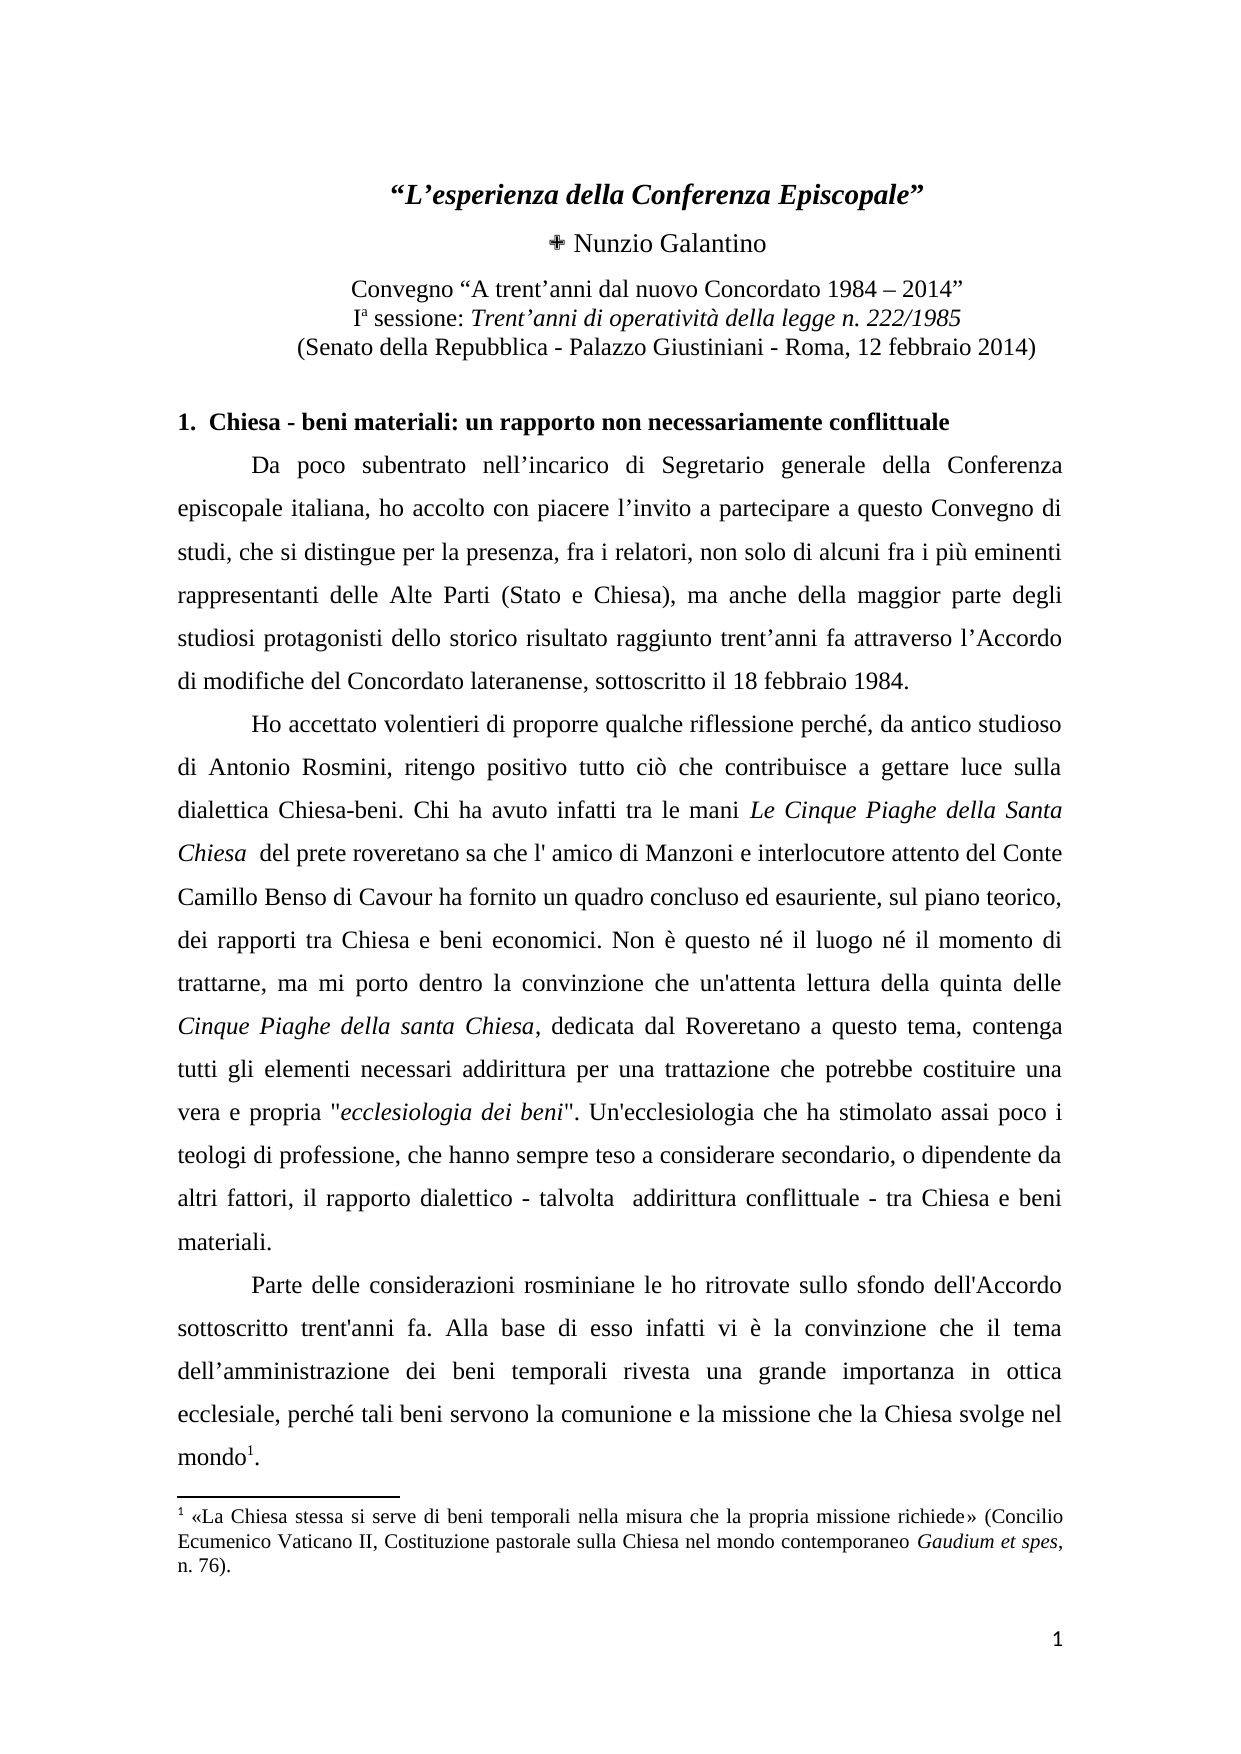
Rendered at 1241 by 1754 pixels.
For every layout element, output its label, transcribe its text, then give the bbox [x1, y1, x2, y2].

list Ho accettato volentieri di proporre qualche riflessione perché, da antico studioso di Antonio Rosmini, ritengo positivo tutto ciò che contribuisce a gettare luce sulla dialettica Chiesa-beni. Chi ha avuto infatti tra le mani Le Cinque Piaghe della Santa Chiesa del prete roveretano sa che l' amico di Manzoni e interlocutore attento del Conte Camillo Benso di Cavour ha fornito un quadro concluso ed esauriente, sul piano teorico, dei rapporti tra Chiesa e beni economici. Non è questo né il luogo né il momento di trattarne, ma mi porto dentro la convinzione che un'attenta lettura della quinta delle Cinque Piaghe della santa Chiesa, dedicata dal Roveretano a questo tema, contenga tutti gli elementi necessari addirittura per una trattazione che potrebbe costituire una vera e propria "ecclesiologia dei beni". Un'ecclesiologia che ha stimolato assai poco i teologi di professione, che hanno sempre teso a considerare secondario, o dipendente da altri fattori, il rapporto dialettico - talvolta addirittura conflittuale - tra Chiesa e beni materiali. [177, 709, 1063, 1255]
list 1. Chiesa - beni materiali: un rapporto non necessariamente conflittuale [177, 407, 1063, 436]
text Da poco subentrato nell’incarico di Segretario generale della Conferenza episcopale italiana, ho accolto con piacere l’invito a partecipare a questo Convegno di studi, che si distingue per la presenza, fra i relatori, non solo di alcuni fra i più eminenti rappresentanti delle Alte Parti (Stato e Chiesa), ma anche della maggior parte degli studiosi protagonisti dello storico risultato raggiunto trent’anni fa attraverso l’Accordo di modifiche del Concordato lateranense, sottoscritto il 18 febbraio 1984. [177, 450, 1063, 695]
text Nunzio Galantino [177, 227, 1063, 259]
text Ia sessione: Trent’anni di operatività della legge n. 222/1985 [177, 303, 1063, 332]
text (Senato della Repubblica - Palazzo Giustiniani - Roma, 12 febbraio 2014) [177, 332, 1063, 361]
text “L’esperienza della Conferenza Episcopale” [177, 177, 1063, 211]
text Convegno “A trent’anni dal nuovo Concordato 1984 – 2014” [177, 274, 1063, 303]
list Parte delle considerazioni rosminiane le ho ritrovate sullo sfondo dell'Accordo sottoscritto trent'anni fa. Alla base di esso infatti vi è la convinzione che il tema dell’amministrazione dei beni temporali rivesta una grande importanza in ottica ecclesiale, perché tali beni servono la comunione e la missione che la Chiesa svolge nel mondo. [177, 1270, 1063, 1471]
